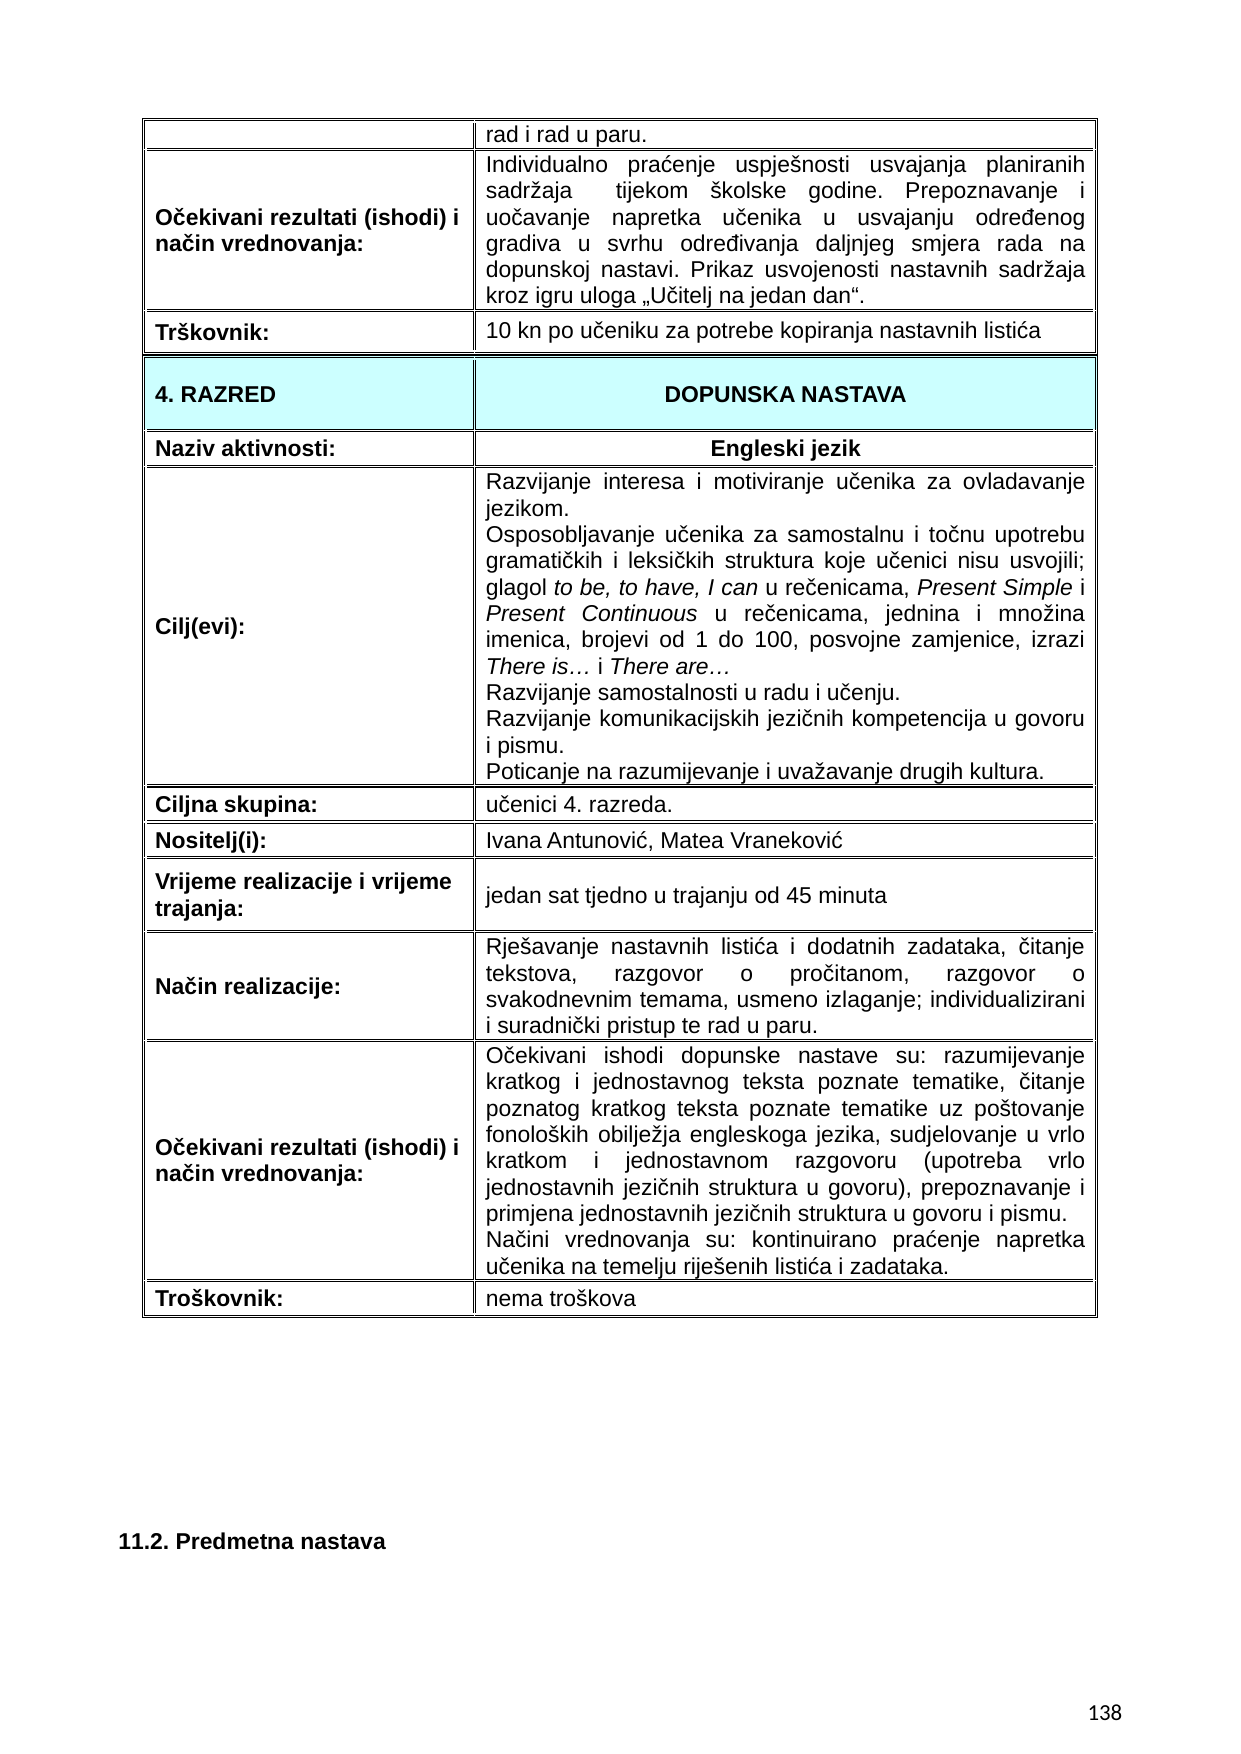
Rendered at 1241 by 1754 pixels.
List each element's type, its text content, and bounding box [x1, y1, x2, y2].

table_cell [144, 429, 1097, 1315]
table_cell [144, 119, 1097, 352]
text 11.2. Predmetna nastava [118, 1528, 1122, 1554]
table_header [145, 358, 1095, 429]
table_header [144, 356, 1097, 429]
